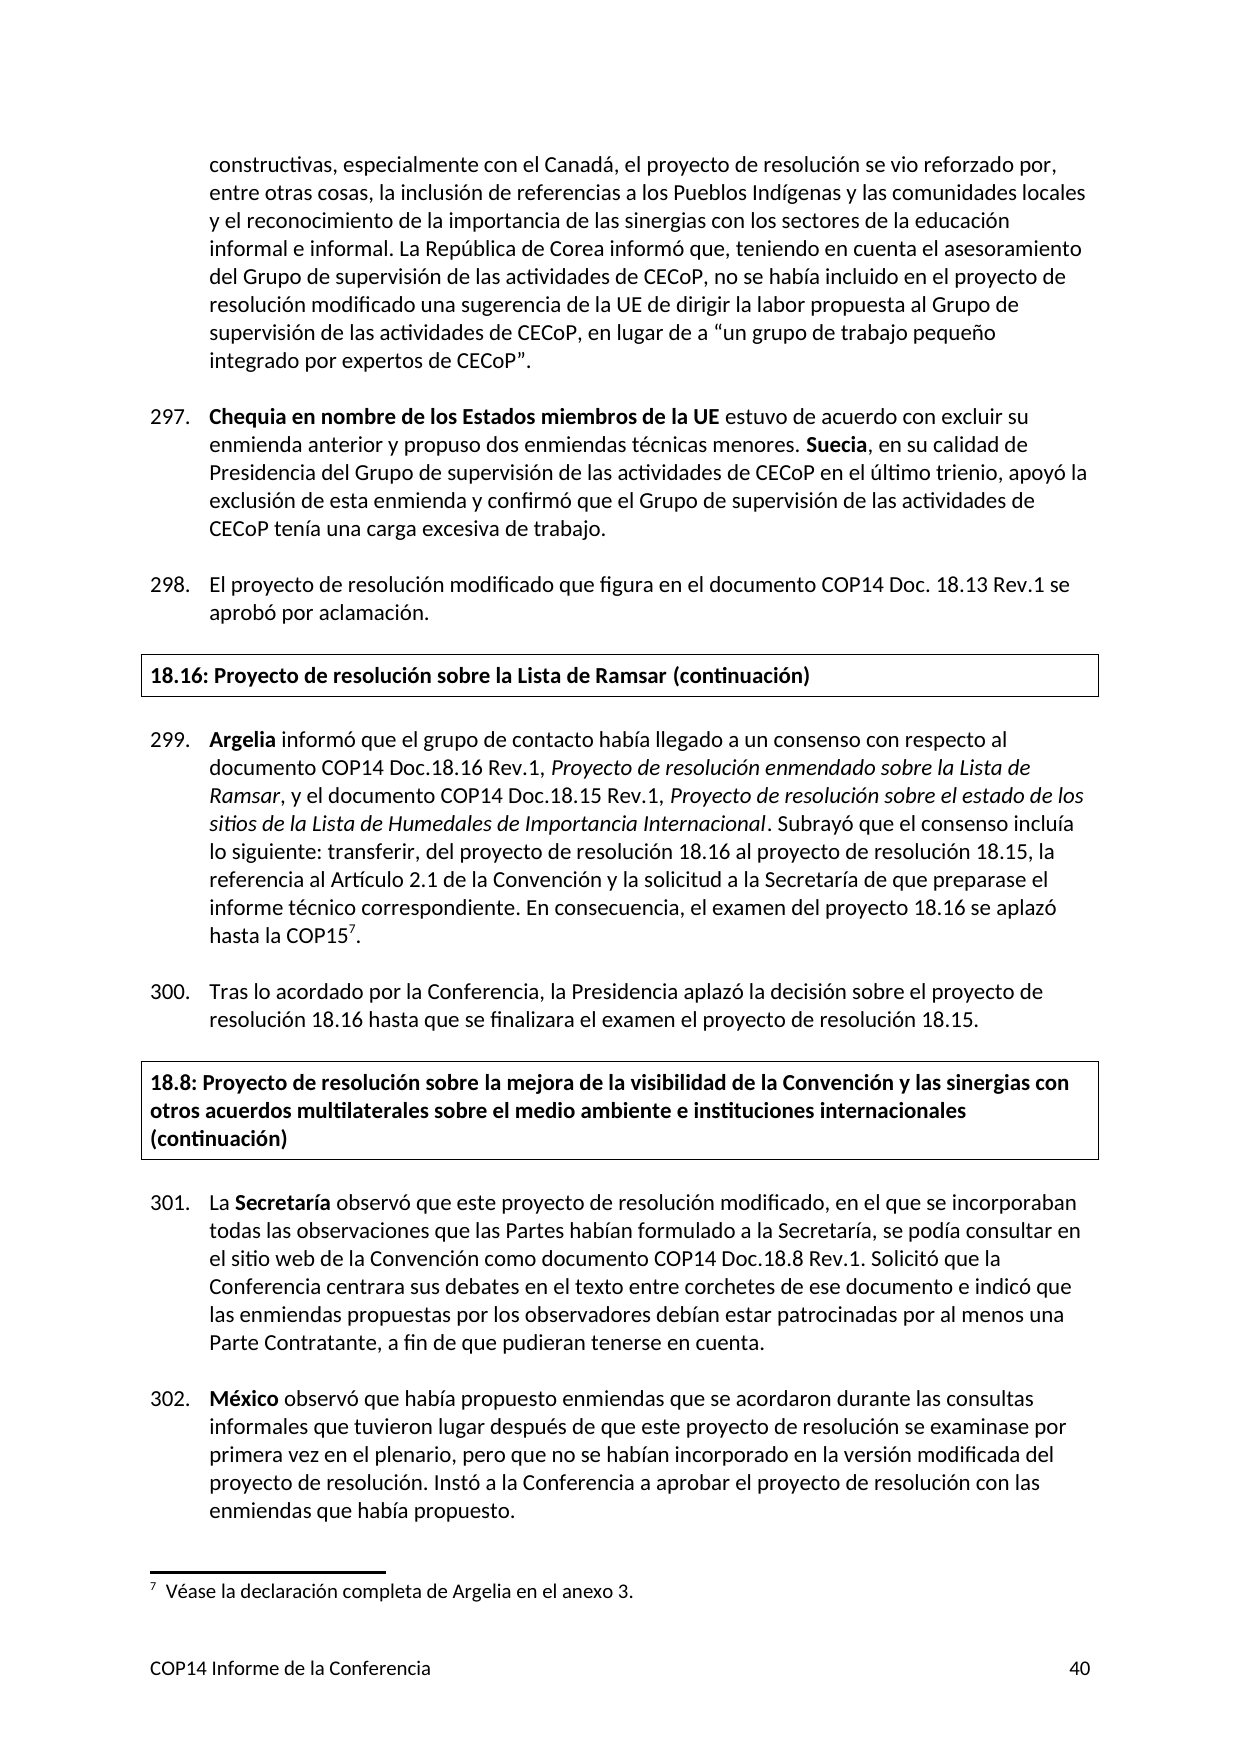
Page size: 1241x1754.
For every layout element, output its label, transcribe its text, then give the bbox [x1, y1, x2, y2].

text 299. Argelia informó que el grupo de contacto había llegado a un consenso con respecto al documento COP14 Doc.18.16 Rev.1, Proyecto de resolución enmendado sobre la Lista de Ramsar, y el documento COP14 Doc.18.15 Rev.1, Proyecto de resolución sobre el estado de los sitios de la Lista de Humedales de Importancia Internacional. Subrayó que el consenso incluía lo siguiente: transferir, del proyecto de resolución 18.16 al proyecto de resolución 18.15, la referencia al Artículo 2.1 de la Convención y la solicitud a la Secretaría de que preparase el informe técnico correspondiente. En consecuencia, el examen del proyecto 18.16 se aplazó hasta la COP15. [150, 725, 1090, 949]
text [150, 150, 1090, 374]
text 302. México observó que había propuesto enmiendas que se acordaron durante las consultas informales que tuvieron lugar después de que este proyecto de resolución se examinase por primera vez en el plenario, pero que no se habían incorporado en la versión modificada del proyecto de resolución. Instó a la Conferencia a aprobar el proyecto de resolución con las enmiendas que había propuesto. [150, 1384, 1090, 1524]
text 300. Tras lo acordado por la Conferencia, la Presidencia aplazó la decisión sobre el proyecto de resolución 18.16 hasta que se finalizara el examen el proyecto de resolución 18.15. [150, 977, 1090, 1033]
text 298. El proyecto de resolución modificado que figura en el documento COP14 Doc. 18.13 Rev.1 se aprobó por aclamación. [150, 570, 1090, 626]
text 18.8: Proyecto de resolución sobre la mejora de la visibilidad de la Convención y las sinergias con otros acuerdos multilaterales sobre el medio ambiente e instituciones internacionales (continuación) [142, 1062, 1098, 1159]
text 297. Chequia en nombre de los Estados miembros de la UE estuvo de acuerdo con excluir su enmienda anterior y propuso dos enmiendas técnicas menores. Suecia, en su calidad de Presidencia del Grupo de supervisión de las actividades de CECoP en el último trienio, apoyó la exclusión de esta enmienda y confirmó que el Grupo de supervisión de las actividades de CECoP tenía una carga excesiva de trabajo. [150, 402, 1090, 542]
text 18.16: Proyecto de resolución sobre la Lista de Ramsar (continuación) [142, 655, 1098, 696]
text 301. La Secretaría observó que este proyecto de resolución modificado, en el que se incorporaban todas las observaciones que las Partes habían formulado a la Secretaría, se podía consultar en el sitio web de la Convención como documento COP14 Doc.18.8 Rev.1. Solicitó que la Conferencia centrara sus debates en el texto entre corchetes de ese documento e indicó que las enmiendas propuestas por los observadores debían estar patrocinadas por al menos una Parte Contratante, a fin de que pudieran tenerse en cuenta. [150, 1188, 1090, 1356]
